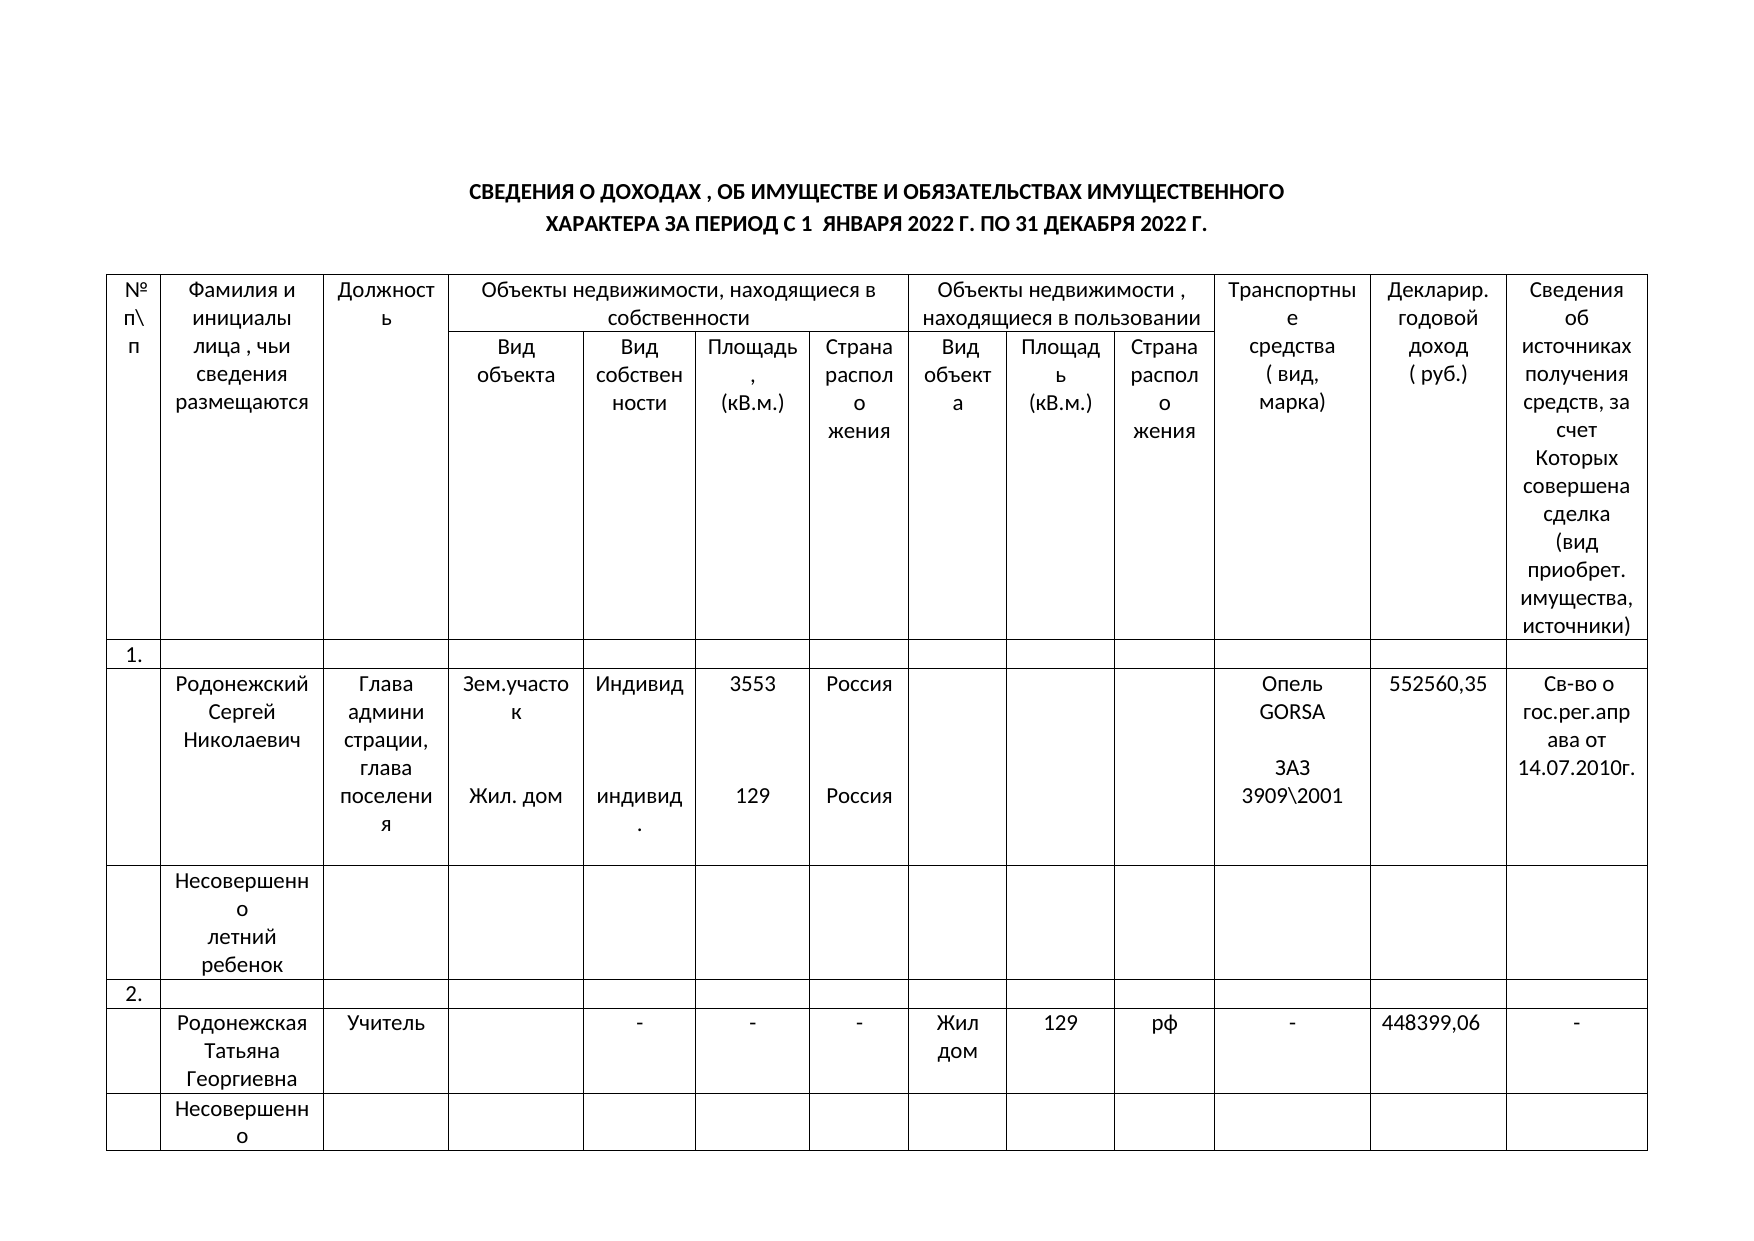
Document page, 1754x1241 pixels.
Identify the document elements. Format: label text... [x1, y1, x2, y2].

table_cell [810, 980, 908, 1007]
table_cell [1215, 640, 1370, 668]
table_header Фамилия и инициалы лица , чьи сведения размещаются [161, 275, 323, 639]
table_cell Жил дом [909, 1009, 1006, 1093]
table_cell [696, 1094, 809, 1150]
table_cell [107, 1094, 160, 1150]
table_cell [1215, 980, 1370, 1007]
table_cell Св-во о гос.рег.аправа от 14.07.2010г. [1507, 669, 1647, 865]
table_cell [1507, 1094, 1647, 1150]
table_cell [1007, 640, 1114, 668]
table_cell [696, 640, 809, 668]
table_cell - [810, 1009, 908, 1093]
table_cell [161, 980, 323, 1007]
table_cell [810, 1094, 908, 1150]
table_header Транспортные средства ( вид, марка) [1215, 275, 1370, 639]
table_cell 2. [107, 980, 160, 1007]
table_cell [449, 866, 583, 978]
text ХАРАКТЕРА ЗА ПЕРИОД С 1 ЯНВАРЯ 2022 Г. ПО 31 ДЕКАБРЯ 2022 Г. [118, 209, 1636, 237]
table_cell [1007, 669, 1114, 865]
table_cell [324, 1094, 448, 1150]
table_cell рф [1115, 1009, 1214, 1093]
table_cell [1507, 980, 1647, 1007]
table_cell Вид объекта [909, 332, 1006, 639]
table_cell Индивид индивид. [584, 669, 695, 865]
table_cell Страна располо жения [1115, 332, 1214, 639]
table_cell [324, 980, 448, 1007]
table_cell 448399,06 [1371, 1009, 1506, 1093]
table_cell [584, 640, 695, 668]
table_cell [1115, 640, 1214, 668]
table_cell [696, 866, 809, 978]
table_cell 129 [1007, 1009, 1114, 1093]
table_cell [584, 866, 695, 978]
table_cell 1. [107, 640, 160, 668]
table_cell [1371, 980, 1506, 1007]
table_cell [1007, 980, 1114, 1007]
table_header Должность [324, 275, 448, 639]
table_cell [1507, 640, 1647, 668]
table_cell 552560,35 [1371, 669, 1506, 865]
table_cell [1507, 866, 1647, 978]
table_cell [1215, 1094, 1370, 1150]
table_cell [449, 980, 583, 1007]
table_cell Площадь, (кВ.м.) [696, 332, 809, 639]
table_cell [810, 640, 908, 668]
table_cell [107, 1009, 160, 1093]
table_cell Опель GORSA ЗАЗ 3909\2001 [1215, 669, 1370, 865]
table_cell [1115, 1094, 1214, 1150]
table_cell 3553 129 [696, 669, 809, 865]
table_header Объекты недвижимости , находящиеся в пользовании [909, 275, 1214, 331]
table_cell [810, 866, 908, 978]
table_cell [909, 866, 1006, 978]
table_header № п\п [107, 275, 160, 639]
table_cell [1371, 640, 1506, 668]
table_cell [449, 640, 583, 668]
table_header Сведения об источниках получения средств, за счет Которых совершена сделка (вид приобрет. имущества, источники) [1507, 275, 1647, 639]
table_header Объекты недвижимости, находящиеся в собственности [449, 275, 908, 331]
table_cell [107, 669, 160, 865]
table_cell [1115, 866, 1214, 978]
table_cell [1371, 866, 1506, 978]
table_cell [584, 1094, 695, 1150]
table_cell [161, 1094, 323, 1150]
table_cell [161, 640, 323, 668]
table_cell [909, 1094, 1006, 1150]
table_cell Зем.участок Жил. дом [449, 669, 583, 865]
table_cell [584, 980, 695, 1007]
table_cell Родонежский Сергей Николаевич [161, 669, 323, 865]
table_cell [449, 1094, 583, 1150]
table_cell Несовершенно летний ребенок [161, 866, 323, 978]
table_cell - [1507, 1009, 1647, 1093]
table_header Декларир. годовой доход ( руб.) [1371, 275, 1506, 639]
table_cell - [584, 1009, 695, 1093]
table_cell Глава админи страции, глава поселения [324, 669, 448, 865]
table_cell Площадь (кВ.м.) [1007, 332, 1114, 639]
table_cell [1215, 866, 1370, 978]
table_cell - [696, 1009, 809, 1093]
table_cell [324, 866, 448, 978]
table_cell Вид собствен ности [584, 332, 695, 639]
table_cell [1007, 1094, 1114, 1150]
table_cell Учитель [324, 1009, 448, 1093]
table_cell Вид объекта [449, 332, 583, 639]
table_cell [696, 980, 809, 1007]
table_cell [1371, 1094, 1506, 1150]
table_cell Родонежская Татьяна Георгиевна [161, 1009, 323, 1093]
table_cell [909, 980, 1006, 1007]
table_cell [1115, 980, 1214, 1007]
table_cell [324, 640, 448, 668]
table_cell Страна располо жения [810, 332, 908, 639]
table_cell [909, 640, 1006, 668]
table_cell [449, 1009, 583, 1093]
table_cell [909, 669, 1006, 865]
table_cell [1115, 669, 1214, 865]
table_cell Россия Россия [810, 669, 908, 865]
text СВЕДЕНИЯ О ДОХОДАХ , ОБ ИМУЩЕСТВЕ И ОБЯЗАТЕЛЬСТВАХ ИМУЩЕСТВЕННОГО [118, 177, 1636, 205]
table_cell [107, 866, 160, 978]
table_cell [1007, 866, 1114, 978]
table_cell - [1215, 1009, 1370, 1093]
